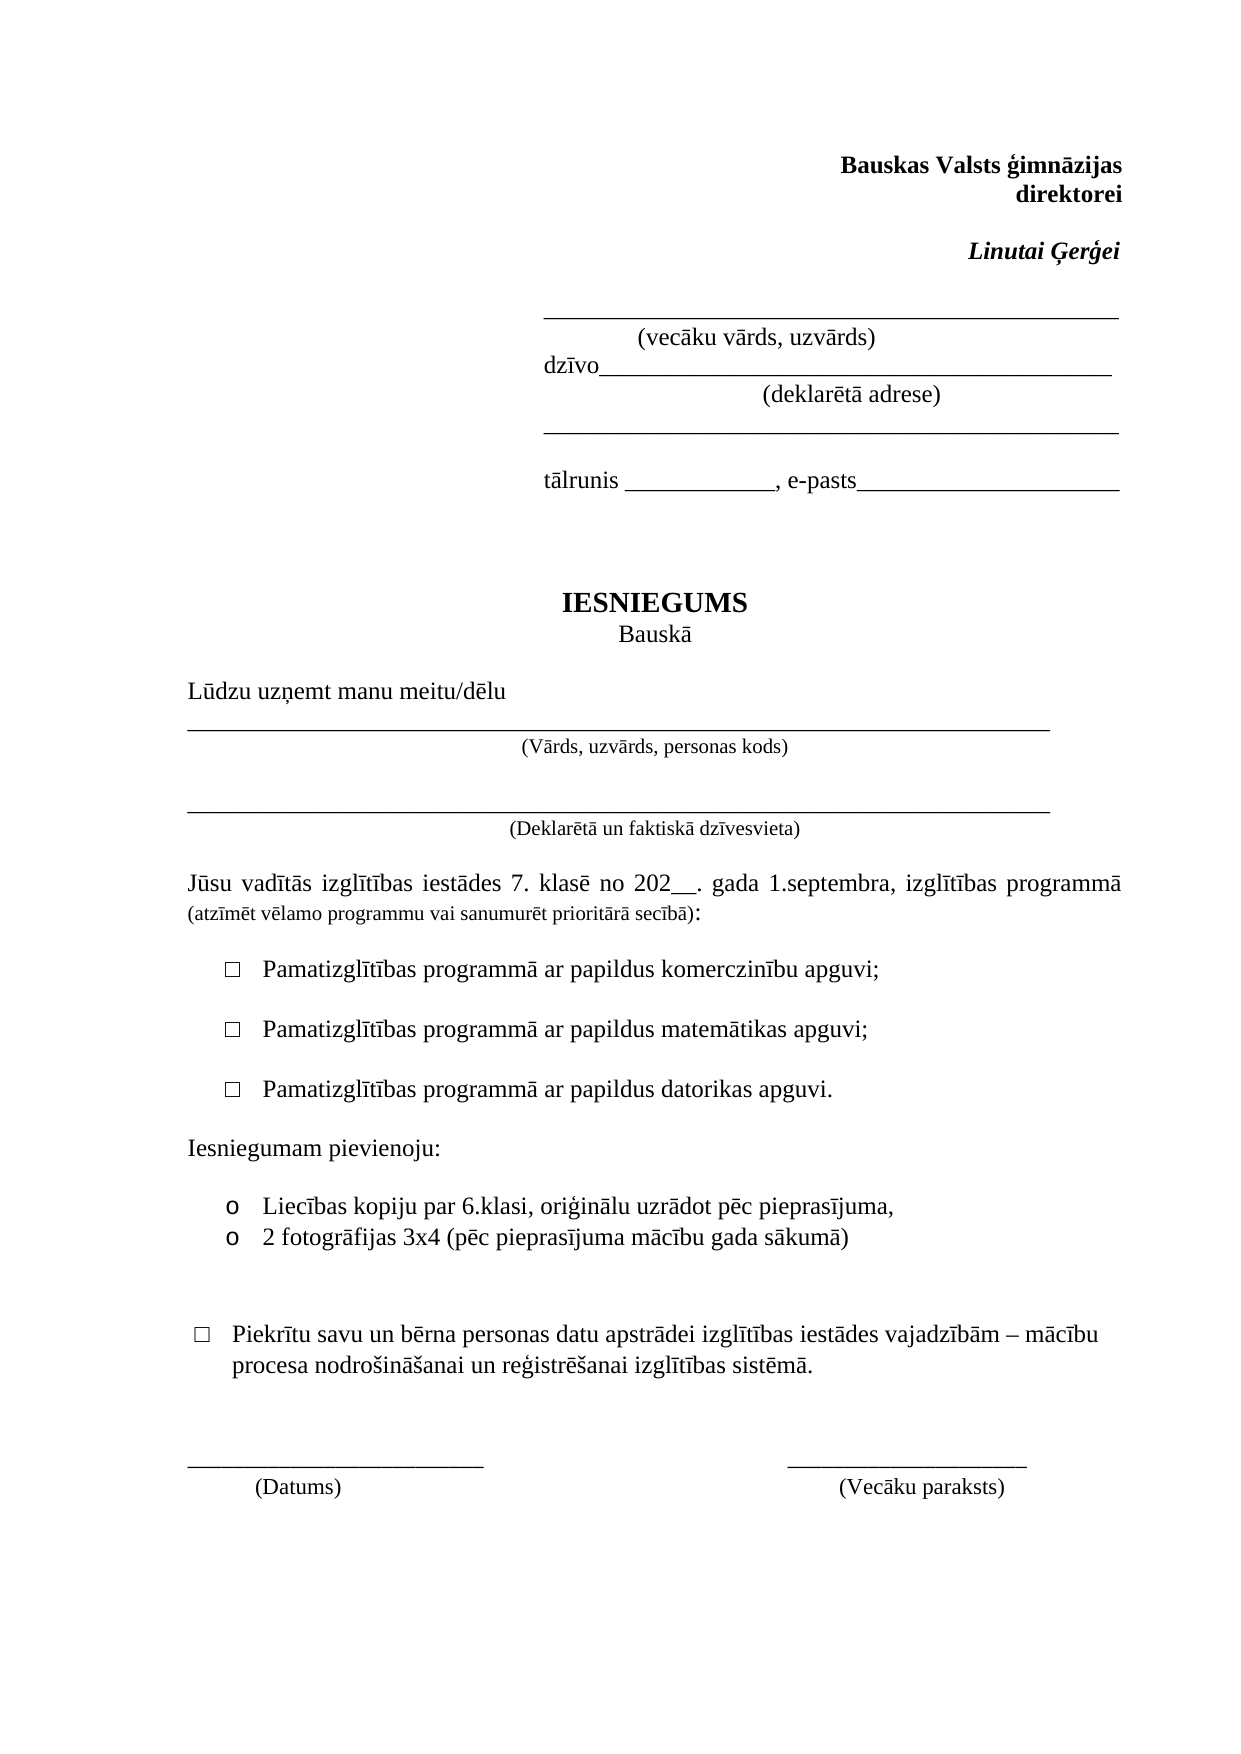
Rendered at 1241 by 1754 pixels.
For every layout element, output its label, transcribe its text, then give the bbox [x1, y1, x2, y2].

text _____________________________________________________________________ [187, 787, 1122, 815]
list Pamatizglītības programmā ar papildus matemātikas apguvi; [225, 1014, 1202, 1045]
text Bauskā [187, 619, 1122, 648]
text direktorei [187, 179, 1122, 207]
text (Deklarētā un faktiskā dzīvesvieta) [187, 815, 1122, 839]
list 2 fotogrāfijas 3x4 (pēc pieprasījuma mācību gada sākumā) [225, 1222, 1122, 1252]
text (Vārds, uzvārds, personas kods) [187, 734, 1122, 758]
text tālrunis ____________, e-pasts_____________________ [187, 466, 1122, 494]
list Pamatizglītības programmā ar papildus komerczinību apguvi; [225, 954, 1122, 985]
text _____________________________________________________________________ [187, 705, 1122, 734]
text IESNIEGUMS [187, 585, 1122, 619]
list Piekrītu savu un bērna personas datu apstrādei izglītības iestādes vajadzībām – mācību procesa nodrošināšanai un reģistrēšanai izglītības sistēmā. [194, 1319, 1122, 1379]
text Lūdzu uzņemt manu meitu/dēlu [187, 676, 1122, 705]
text Iesniegumam pievienoju: [187, 1133, 1122, 1162]
text __________________________ _____________________ [187, 1443, 1122, 1471]
text Linutai Ģerģei [187, 236, 1122, 265]
text Bauskas Valsts ģimnāzijas [187, 150, 1122, 179]
text dzīvo_________________________________________ [187, 351, 1122, 379]
text ______________________________________________ [187, 408, 1122, 437]
text ______________________________________________ [187, 293, 1122, 322]
list Pamatizglītības programmā ar papildus datorikas apguvi. [225, 1074, 1122, 1104]
text (deklarētā adrese) [187, 379, 1122, 408]
text Jūsu vadītās izglītības iestādes 7. klasē no 202__. gada 1.septembra, izglītības programmā (atzīmēt vēlamo programmu vai sanumurēt prioritārā secībā): [187, 868, 1122, 926]
list Liecības kopiju par 6.klasi, oriģinālu uzrādot pēc pieprasījuma, [225, 1191, 1122, 1222]
text (Datums) (Vecāku paraksts) [187, 1473, 1122, 1499]
text (vecāku vārds, uzvārds) [187, 322, 1122, 351]
